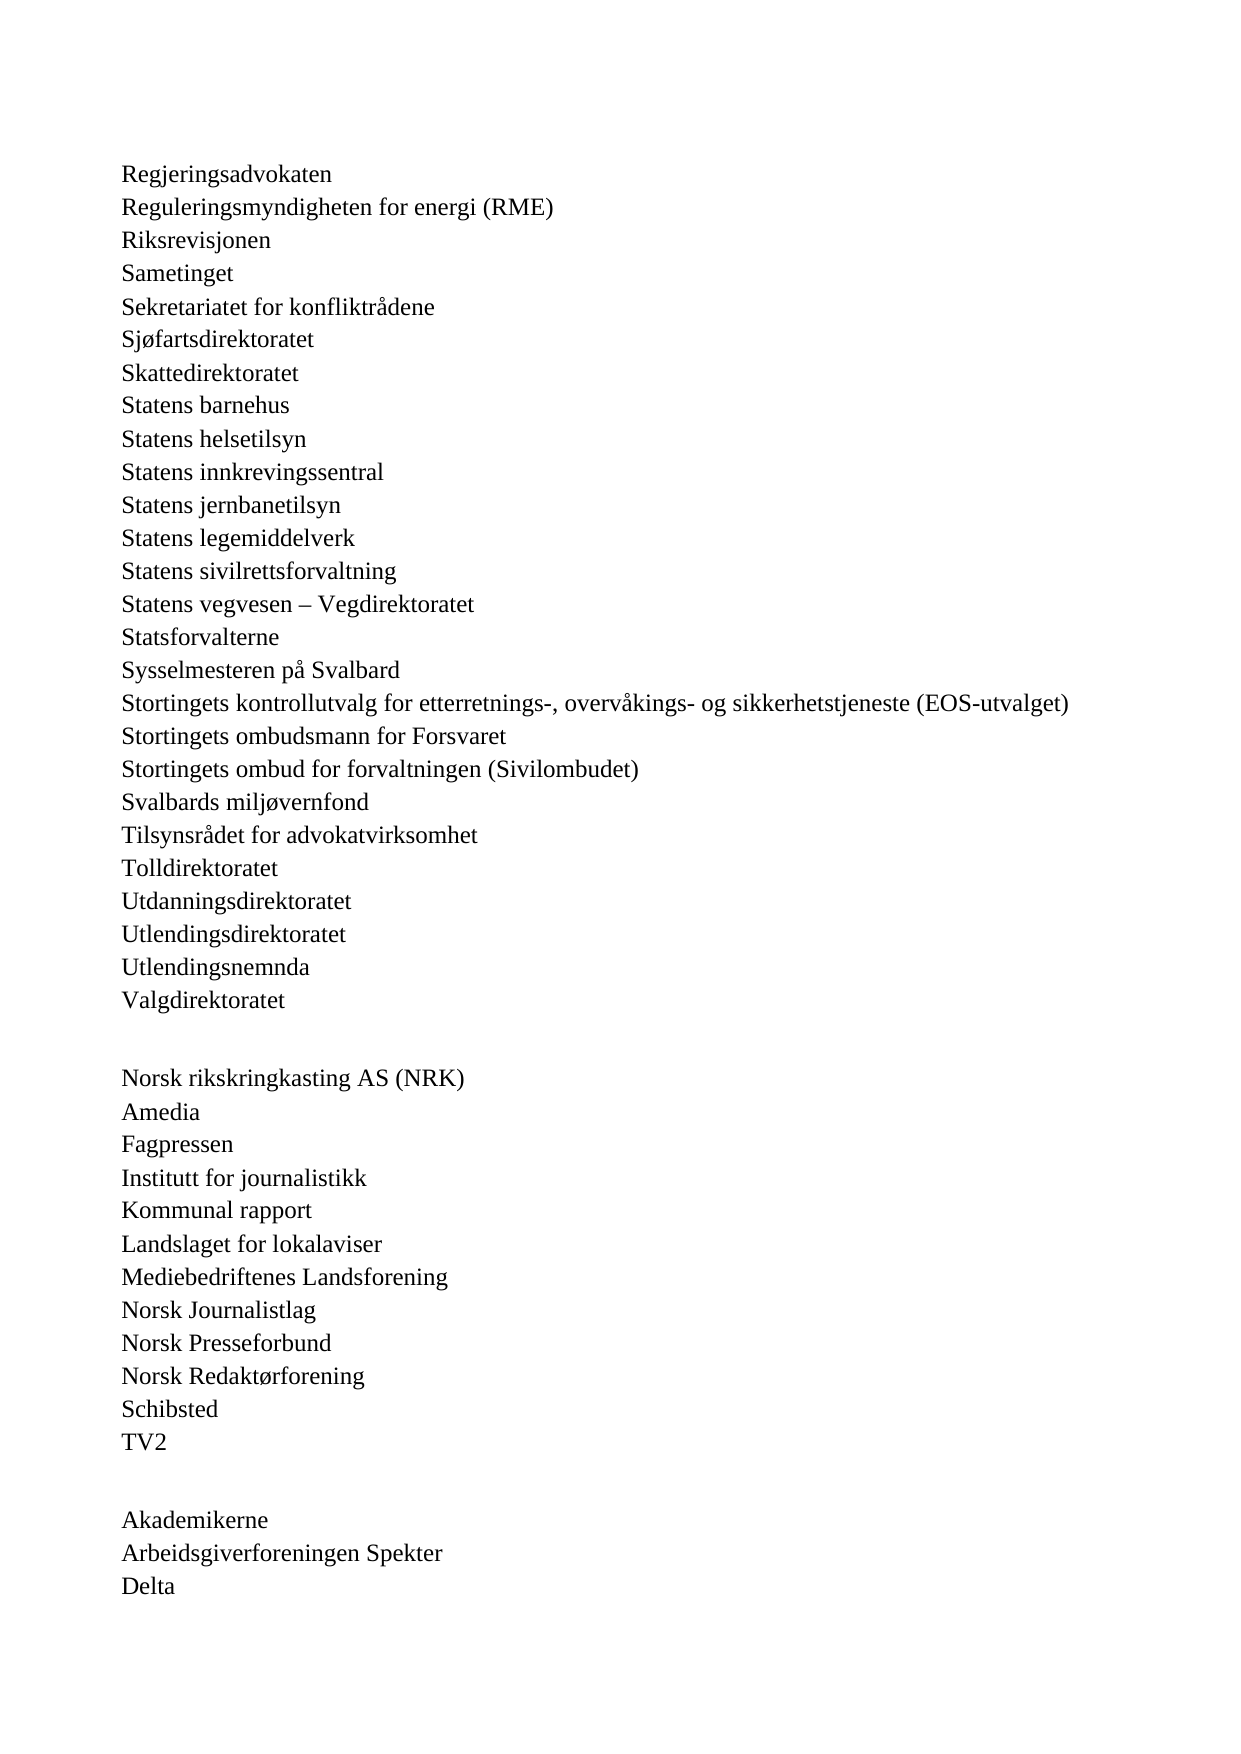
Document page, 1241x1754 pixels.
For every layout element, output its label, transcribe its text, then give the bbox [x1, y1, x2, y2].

list Sjøfartsdirektoratet [121, 324, 1119, 353]
list Kommunal rapport [121, 1196, 1119, 1224]
list Tolldirektoratet [121, 853, 1119, 882]
list Landslaget for lokalaviser [121, 1229, 1119, 1257]
list Statens innkrevingssentral [121, 457, 1119, 485]
list Utlendingsdirektoratet [121, 919, 1119, 948]
list Schibsted [121, 1394, 1119, 1422]
list Statens sivilrettsforvaltning [121, 556, 1119, 584]
list Statens legemiddelverk [121, 523, 1119, 551]
list Sametinget [121, 258, 1119, 287]
list Riksrevisjonen [121, 226, 1119, 254]
list Delta [121, 1571, 1119, 1600]
list Institutt for journalistikk [121, 1163, 1119, 1191]
list Utdanningsdirektoratet [121, 886, 1119, 915]
list Valgdirektoratet [121, 985, 1119, 1014]
list Statens vegvesen – Vegdirektoratet [121, 589, 1119, 617]
list Fagpressen [121, 1129, 1119, 1158]
list Amedia [121, 1097, 1119, 1125]
list Norsk Presseforbund [121, 1328, 1119, 1356]
list Mediebedriftenes Landsforening [121, 1262, 1119, 1290]
list Statens helsetilsyn [121, 424, 1119, 452]
list Statens jernbanetilsyn [121, 490, 1119, 518]
list Statens barnehus [121, 391, 1119, 419]
list Sekretariatet for konfliktrådene [121, 292, 1119, 320]
list Norsk rikskringkasting AS (NRK) [121, 1063, 1119, 1092]
list Tilsynsrådet for advokatvirksomhet [121, 820, 1119, 849]
list Stortingets ombudsmann for Forsvaret [121, 721, 1119, 749]
list Statsforvalterne [121, 622, 1119, 651]
list Norsk Journalistlag [121, 1295, 1119, 1323]
list Regjeringsadvokaten [121, 159, 1119, 188]
list Svalbards miljøvernfond [121, 787, 1119, 816]
list Arbeidsgiverforeningen Spekter [121, 1538, 1119, 1567]
list Reguleringsmyndigheten for energi (RME) [121, 192, 1119, 221]
list Stortingets kontrollutvalg for etterretnings-, overvåkings- og sikkerhetstjeneste (EOS-utvalget) [121, 688, 1119, 717]
list Stortingets ombud for forvaltningen (Sivilombudet) [121, 754, 1119, 783]
list Akademikerne [121, 1505, 1119, 1534]
list Norsk Redaktørforening [121, 1361, 1119, 1389]
list Utlendingsnemnda [121, 952, 1119, 981]
list TV2 [121, 1427, 1119, 1456]
list Sysselmesteren på Svalbard [121, 655, 1119, 683]
list Skattedirektoratet [121, 358, 1119, 386]
